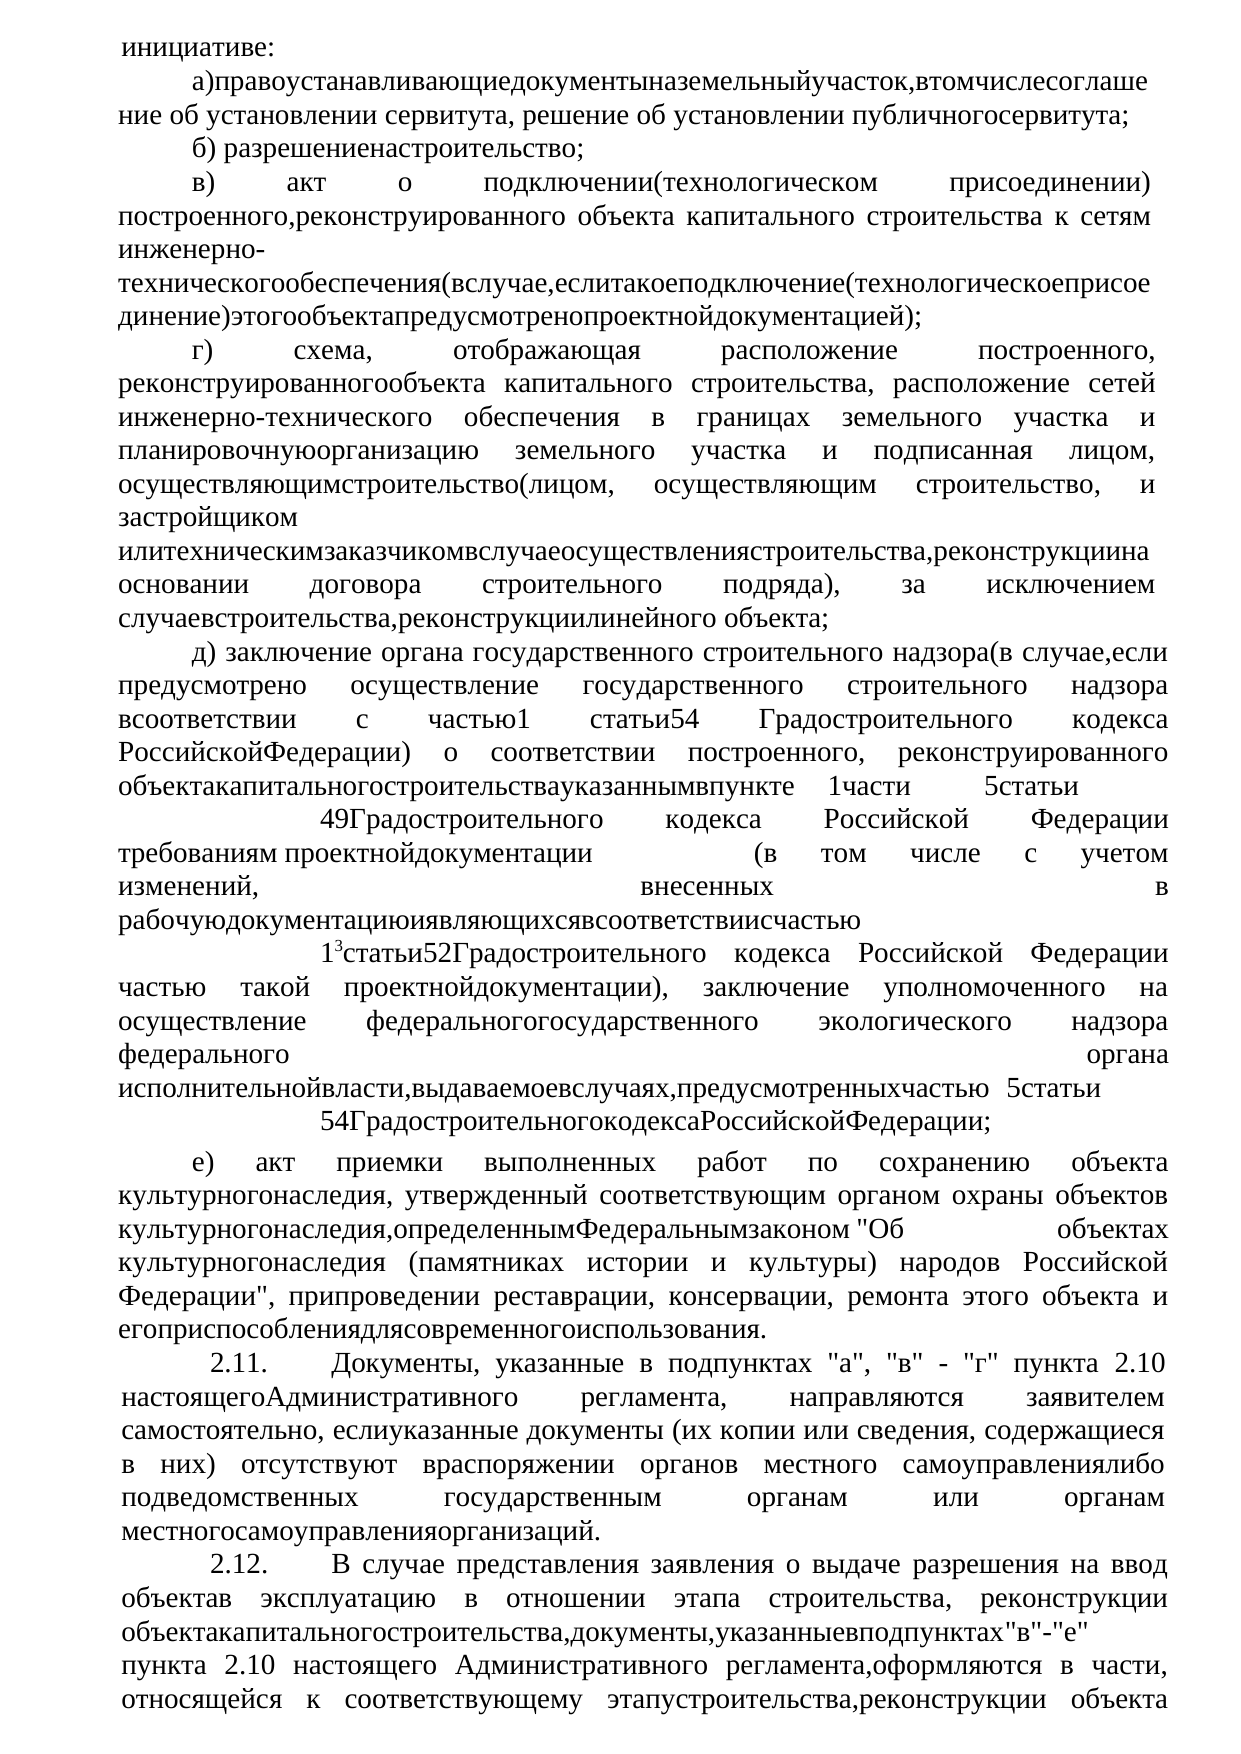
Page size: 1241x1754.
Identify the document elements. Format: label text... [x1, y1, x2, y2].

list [121, 29, 1164, 63]
text б) разрешениенастроительство; [118, 131, 1154, 164]
text д) заключение органа государственного строительного надзора(в случае,если предусмотрено осуществление государственного строительного надзора всоответствии с частью1 статьи54 Градостроительного кодекса РоссийскойФедерации) о соответствии построенного, реконструированного объектакапитальногостроительствауказаннымвпункте 1части 5статьи 49Градостроительного кодекса Российской Федерации требованиям проектнойдокументации (в том числе с учетом изменений, внесенных в рабочуюдокументациюиявляющихсявсоответствиисчастью 13статьи52Градостроительного кодекса Российской Федерации частью такой проектнойдокументации), заключение уполномоченного на осуществление федеральногогосударственного экологического надзора федерального органа исполнительнойвласти,выдаваемоевслучаях,предусмотренныхчастью 5статьи 54ГрадостроительногокодексаРоссийскойФедерации; [118, 634, 1169, 1137]
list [121, 1547, 1169, 1714]
text г) схема, отображающая расположение построенного, реконструированногообъекта капитального строительства, расположение сетей инженерно-технического обеспечения в границах земельного участка и планировочнуюорганизацию земельного участка и подписанная лицом, осуществляющимстроительство(лицом, осуществляющим строительство, и застройщиком илитехническимзаказчикомвслучаеосуществлениястроительства,реконструкциинаосновании договора строительного подряда), за исключением случаевстроительства,реконструкциилинейного объекта; [118, 332, 1156, 634]
list Документы, указанные в подпунктах "а", "в" - "г" пункта 2.10 настоящегоАдминистративного регламента, направляются заявителем самостоятельно, еслиуказанные документы (их копии или сведения, содержащиеся в них) отсутствуют враспоряжении органов местного самоуправлениялибо подведомственных государственным органам или органам местногосамоуправленияорганизаций. [121, 1345, 1165, 1546]
text е) акт приемки выполненных работ по сохранению объекта культурногонаследия, утвержденный соответствующим органом охраны объектов культурногонаследия,определеннымФедеральнымзаконом "Об объектах культурногонаследия (памятниках истории и культуры) народов Российской Федерации", припроведении реставрации, консервации, ремонта этого объекта и егоприспособлениядлясовременногоиспользования. [118, 1144, 1169, 1345]
text в) акт о подключении(технологическом присоединении) построенного,реконструированного объекта капитального строительства к сетям инженерно-техническогообеспечения(вслучае,еслитакоеподключение(технологическоеприсоединение)этогообъектапредусмотренопроектнойдокументацией); [118, 164, 1152, 332]
text а)правоустанавливающиедокументыназемельныйучасток,втомчислесоглашение об установлении сервитута, решение об установлении публичногосервитута; [118, 63, 1154, 130]
